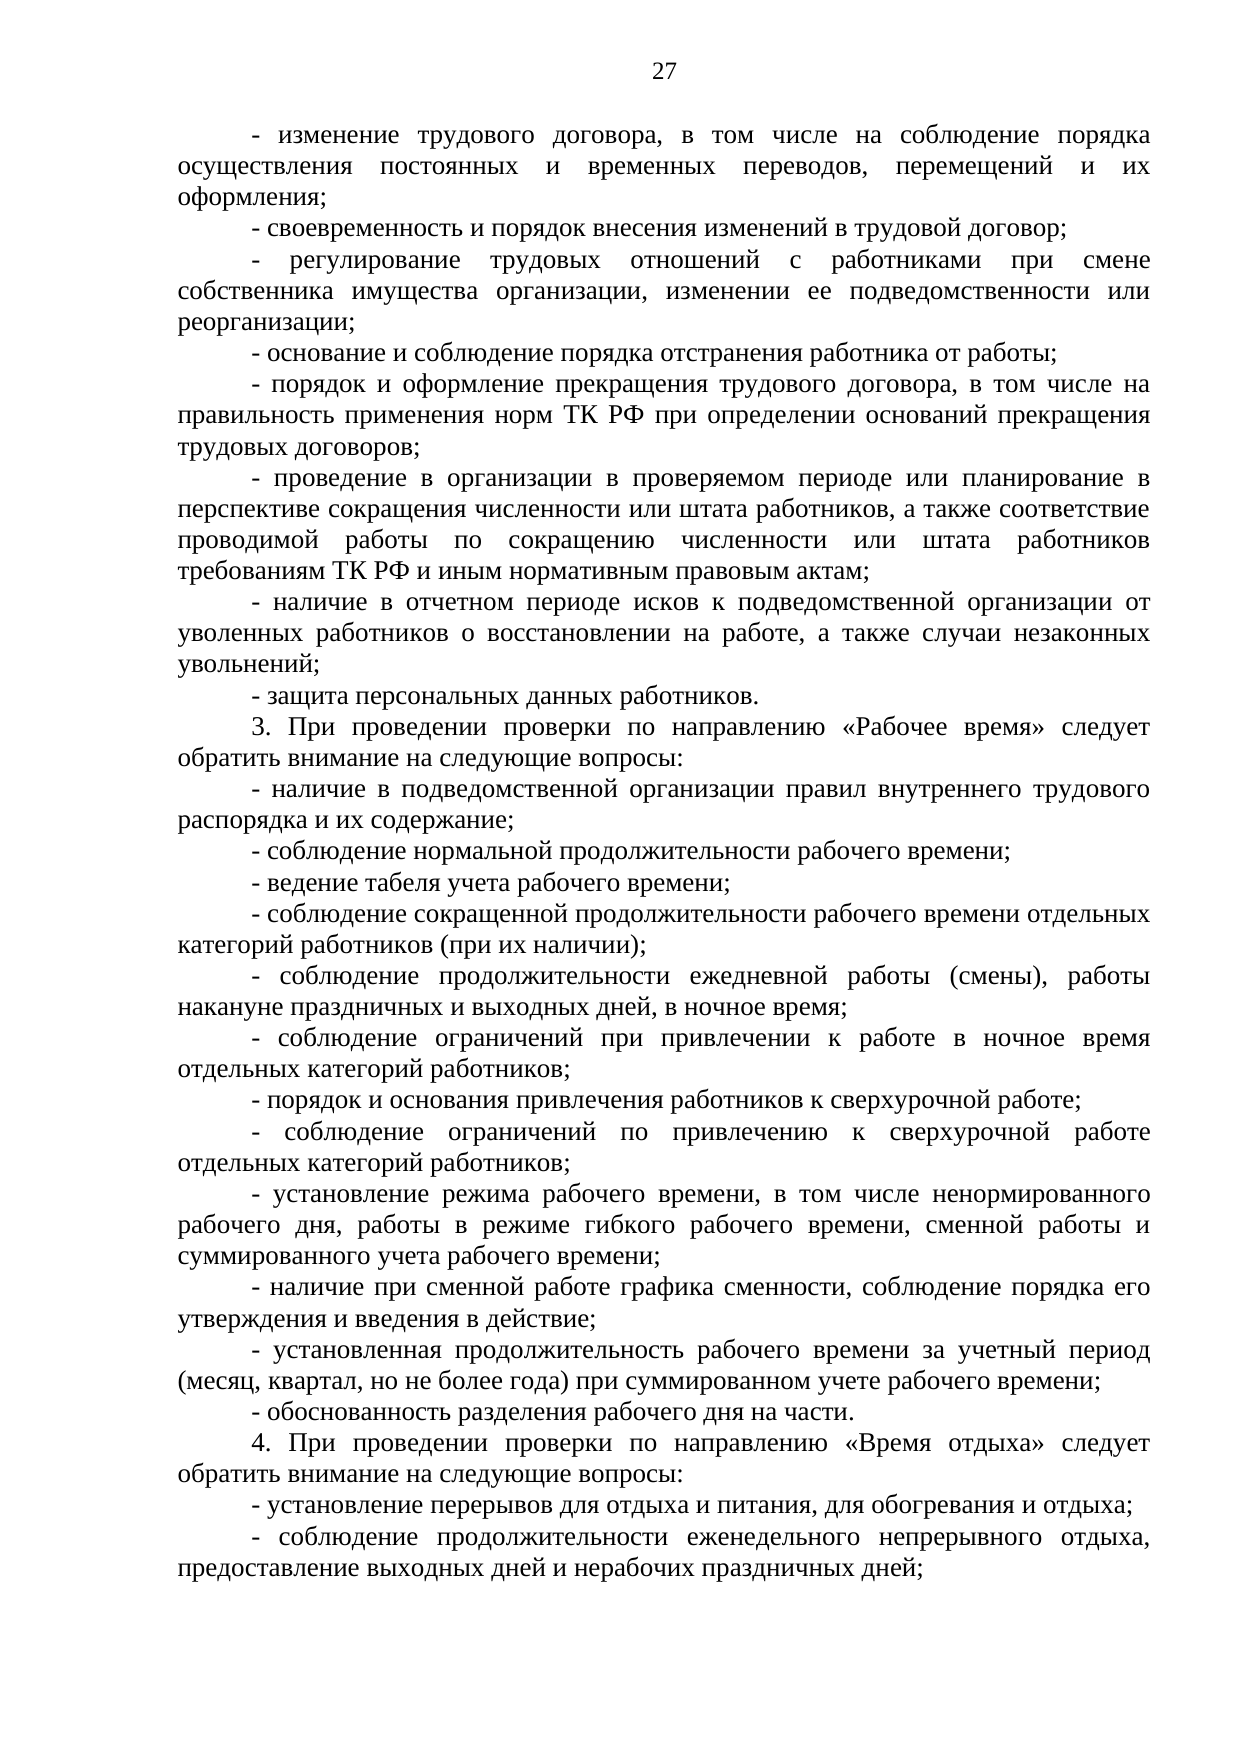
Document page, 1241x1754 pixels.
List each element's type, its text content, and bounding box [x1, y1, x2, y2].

text - соблюдение продолжительности еженедельного непрерывного отдыха, предоставление выходных дней и нерабочих праздничных дней; [177, 1520, 1152, 1582]
text - наличие в отчетном периоде исков к подведомственной организации от уволенных работников о восстановлении на работе, а также случаи незаконных увольнений; [177, 585, 1152, 679]
text - своевременность и порядок внесения изменений в трудовой договор; [177, 212, 1152, 243]
text - проведение в организации в проверяемом периоде или планирование в перспективе сокращения численности или штата работников, а также соответствие проводимой работы по сокращению численности или штата работников требованиям ТК РФ и иным нормативным правовым актам; [177, 461, 1152, 585]
text - соблюдение ограничений по привлечению к сверхурочной работе отдельных категорий работников; [177, 1115, 1152, 1177]
text - регулирование трудовых отношений с работниками при смене собственника имущества организации, изменении ее подведомственности или реорганизации; [177, 243, 1152, 336]
text 3. При проведении проверки по направлению «Рабочее время» следует обратить внимание на следующие вопросы: [177, 710, 1152, 772]
text - наличие в подведомственной организации правил внутреннего трудового распорядка и их содержание; [177, 772, 1152, 834]
text - наличие при сменной работе графика сменности, соблюдение порядка его утверждения и введения в действие; [177, 1271, 1152, 1333]
text - ведение табеля учета рабочего времени; [177, 866, 1152, 897]
text - соблюдение сокращенной продолжительности рабочего времени отдельных категорий работников (при их наличии); [177, 897, 1152, 959]
text - обоснованность разделения рабочего дня на части. [177, 1395, 1152, 1426]
text - порядок и основания привлечения работников к сверхурочной работе; [177, 1084, 1152, 1115]
text - соблюдение нормальной продолжительности рабочего времени; [177, 834, 1152, 866]
text - установленная продолжительность рабочего времени за учетный период (месяц, квартал, но не более года) при суммированном учете рабочего времени; [177, 1333, 1152, 1395]
text - защита персональных данных работников. [177, 679, 1152, 710]
text 4. При проведении проверки по направлению «Время отдыха» следует обратить внимание на следующие вопросы: [177, 1426, 1152, 1488]
text - основание и соблюдение порядка отстранения работника от работы; [177, 336, 1152, 367]
text - соблюдение продолжительности ежедневной работы (смены), работы накануне праздничных и выходных дней, в ночное время; [177, 959, 1152, 1021]
text - установление перерывов для отдыха и питания, для обогревания и отдыха; [177, 1488, 1152, 1520]
text - изменение трудового договора, в том числе на соблюдение порядка осуществления постоянных и временных переводов, перемещений и их оформления; [177, 118, 1152, 212]
text - установление режима рабочего времени, в том числе ненормированного рабочего дня, работы в режиме гибкого рабочего времени, сменной работы и суммированного учета рабочего времени; [177, 1177, 1152, 1271]
text - соблюдение ограничений при привлечении к работе в ночное время отдельных категорий работников; [177, 1021, 1152, 1084]
text - порядок и оформление прекращения трудового договора, в том числе на правильность применения норм ТК РФ при определении оснований прекращения трудовых договоров; [177, 367, 1152, 461]
